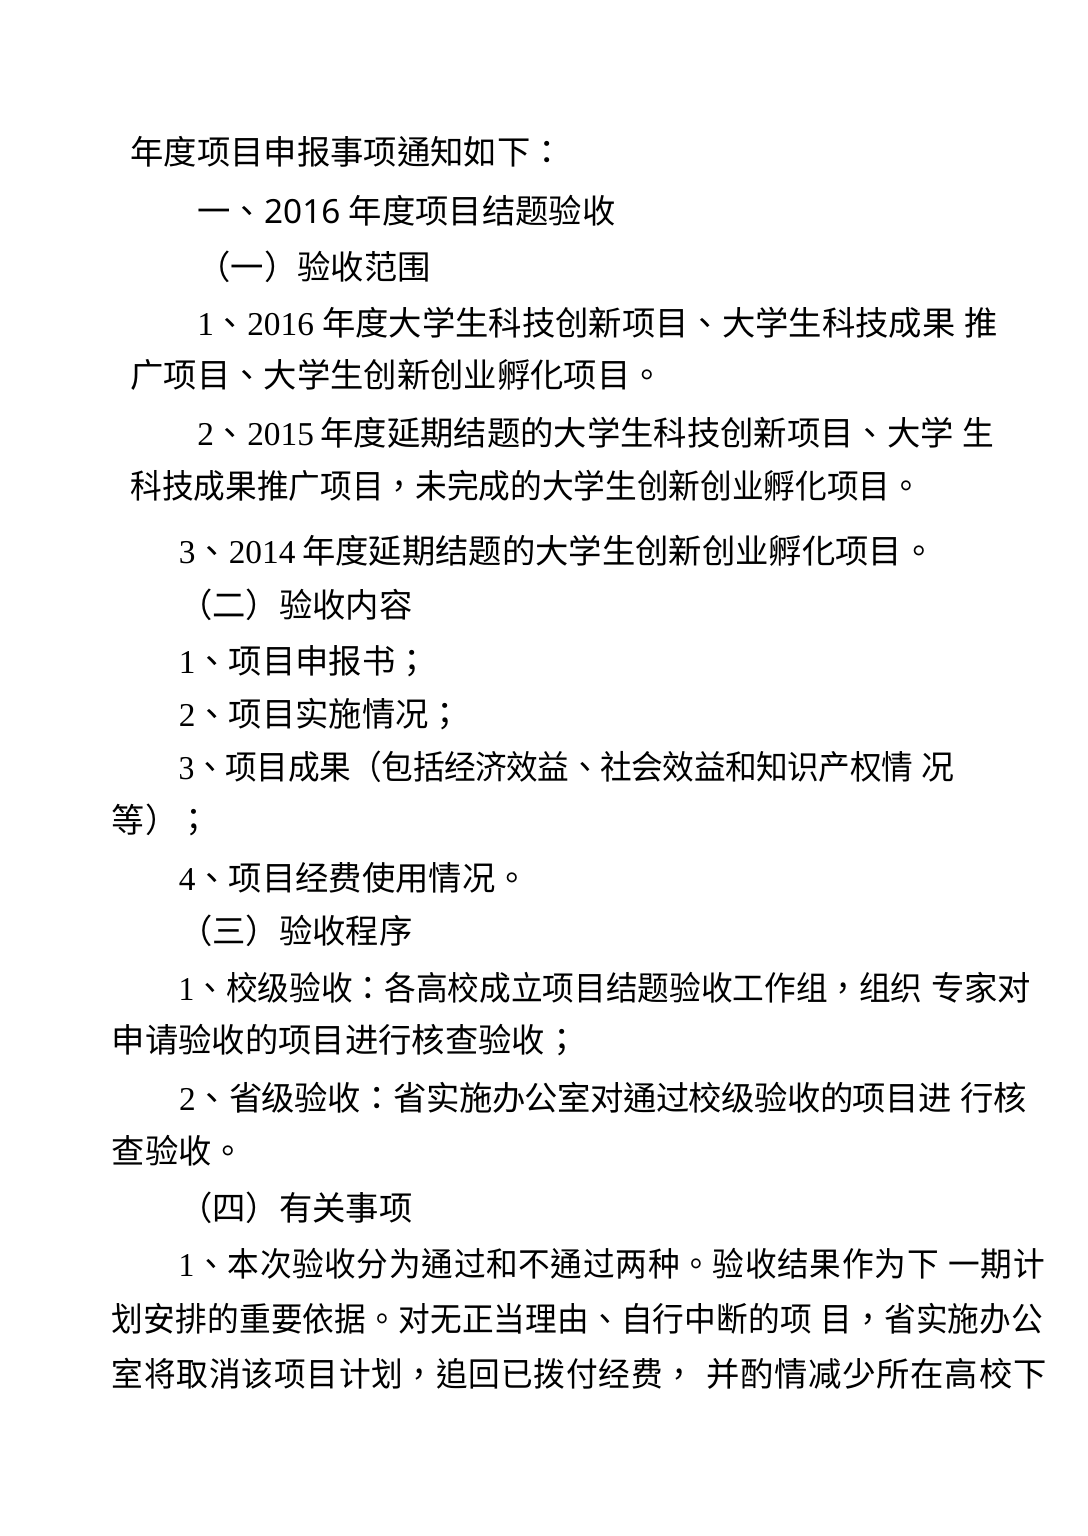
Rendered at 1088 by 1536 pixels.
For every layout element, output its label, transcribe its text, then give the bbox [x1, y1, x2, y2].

text （四）有关事项 [179, 1185, 1048, 1231]
text 1、项目申报书； [178, 637, 1048, 683]
text 3、2014年度延期结题的大学生创新创业孵化项目。 [178, 528, 1048, 573]
text （一）验收范围 [197, 243, 1007, 289]
text 1、校级验收：各高校成立项目结题验收工作组，组织 专家对申请验收的项目进行核查验收； [112, 964, 1048, 1062]
text 2、省级验收：省实施办公室对通过校级验收的项目进 行核查验收。 [112, 1074, 1048, 1173]
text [130, 129, 1007, 174]
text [112, 1241, 1047, 1396]
text 1、2016 年度大学生科技创新项目、大学生科技成果 推广项目、大学生创新创业孵化项目。 [130, 299, 1007, 397]
text （二）验收内容 [179, 581, 1048, 627]
text 一、2016 年度项目结题验收 [197, 187, 1007, 233]
text 4、项目经费使用情况。 [178, 855, 1048, 900]
text 2、2015年度延期结题的大学生科技创新项目、大学 生科技成果推广项目，未完成的大学生创新创业孵化项目。 [130, 409, 1007, 508]
text （三）验收程序 [179, 908, 1048, 954]
text 3、项目成果（包括经济效益、社会效益和知识产权情 况等）； [112, 744, 1048, 843]
text 2、项目实施情况； [178, 691, 1048, 736]
